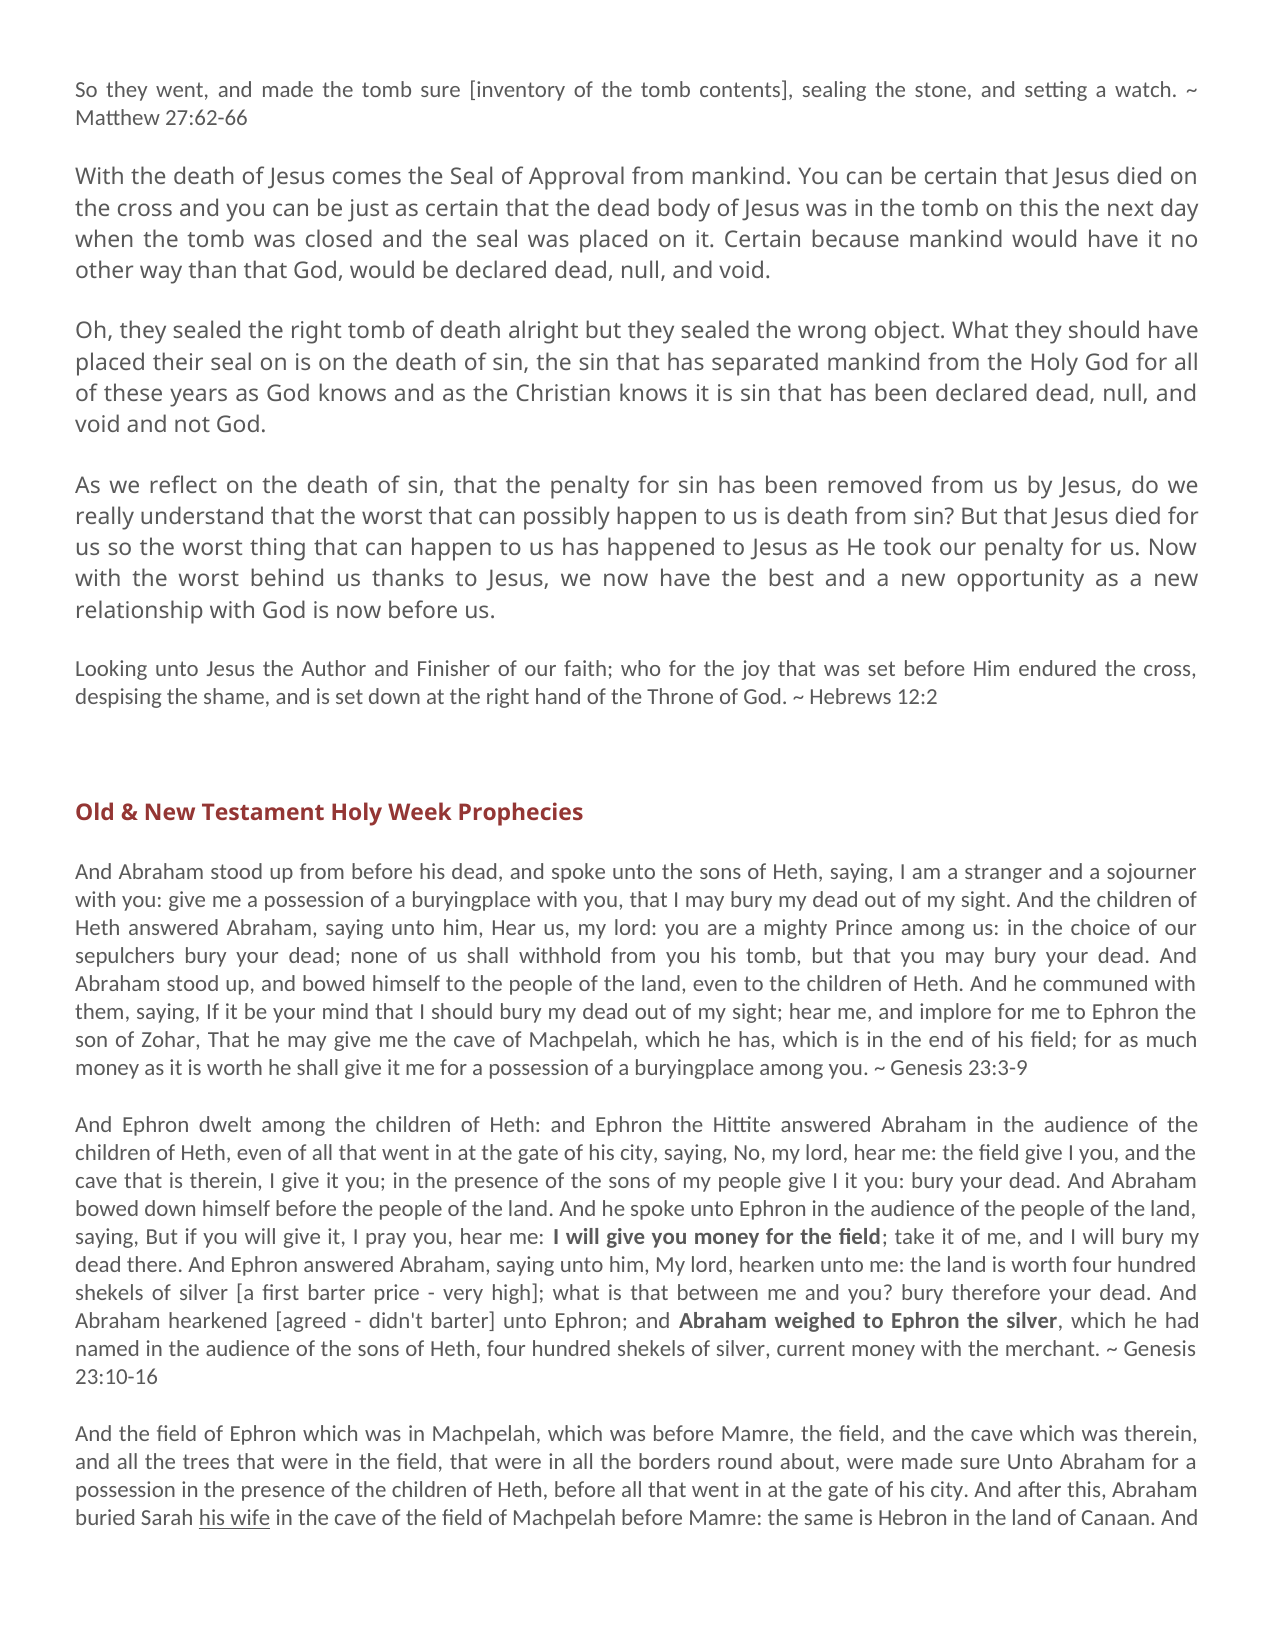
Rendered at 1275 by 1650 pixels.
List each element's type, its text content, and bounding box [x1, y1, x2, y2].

text As we reflect on the death of sin, that the penalty for sin has been removed from us by Jesus, do we really understand that the worst that can possibly happen to us is death from sin? But that Jesus died for us so the worst thing that can happen to us has happened to Jesus as He took our penalty for us. Now with the worst behind us thanks to Jesus, we now have the best and a new opportunity as a new relationship with God is now before us. [75, 468, 1200, 625]
text With the death of Jesus comes the Seal of Approval from mankind. You can be certain that Jesus died on the cross and you can be just as certain that the dead body of Jesus was in the tomb on this the next day when the tomb was closed and the seal was placed on it. Certain because mankind would have it no other way than that God, would be declared dead, null, and void. [75, 160, 1200, 285]
text Old & New Testament Holy Week Prophecies [75, 796, 1200, 828]
text So they went, and made the tomb sure [inventory of the tomb contents], sealing the stone, and setting a watch. ~ Matthew 27:62-66 [75, 75, 1200, 131]
text And Ephron dwelt among the children of Heth: and Ephron the Hittite answered Abraham in the audience of the children of Heth, even of all that went in at the gate of his city, saying, No, my lord, hear me: the field give I you, and the cave that is therein, I give it you; in the presence of the sons of my people give I it you: bury your dead. And Abraham bowed down himself before the people of the land. And he spoke unto Ephron in the audience of the people of the land, saying, But if you will give it, I pray you, hear me: I will give you money for the field; take it of me, and I will bury my dead there. And Ephron answered Abraham, saying unto him, My lord, hearken unto me: the land is worth four hundred shekels of silver [a first barter price - very high]; what is that between me and you? bury therefore your dead. And Abraham hearkened [agreed - didn't barter] unto Ephron; and Abraham weighed to Ephron the silver, which he had named in the audience of the sons of Heth, four hundred shekels of silver, current money with the merchant. ~ Genesis 23:10-16 [75, 1110, 1200, 1390]
text Oh, they sealed the right tomb of death alright but they sealed the wrong object. What they should have placed their seal on is on the death of sin, the sin that has separated mankind from the Holy God for all of these years as God knows and as the Christian knows it is sin that has been declared dead, null, and void and not God. [75, 314, 1200, 439]
text Looking unto Jesus the Author and Finisher of our faith; who for the joy that was set before Him endured the cross, despising the shame, and is set down at the right hand of the Throne of God. ~ Hebrews 12:2 [75, 654, 1200, 710]
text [75, 1419, 1200, 1532]
text And Abraham stood up from before his dead, and spoke unto the sons of Heth, saying, I am a stranger and a sojourner with you: give me a possession of a buryingplace with you, that I may bury my dead out of my sight. And the children of Heth answered Abraham, saying unto him, Hear us, my lord: you are a mighty Prince among us: in the choice of our sepulchers bury your dead; none of us shall withhold from you his tomb, but that you may bury your dead. And Abraham stood up, and bowed himself to the people of the land, even to the children of Heth. And he communed with them, saying, If it be your mind that I should bury my dead out of my sight; hear me, and implore for me to Ephron the son of Zohar, That he may give me the cave of Machpelah, which he has, which is in the end of his field; for as much money as it is worth he shall give it me for a possession of a buryingplace among you. ~ Genesis 23:3-9 [75, 857, 1200, 1081]
